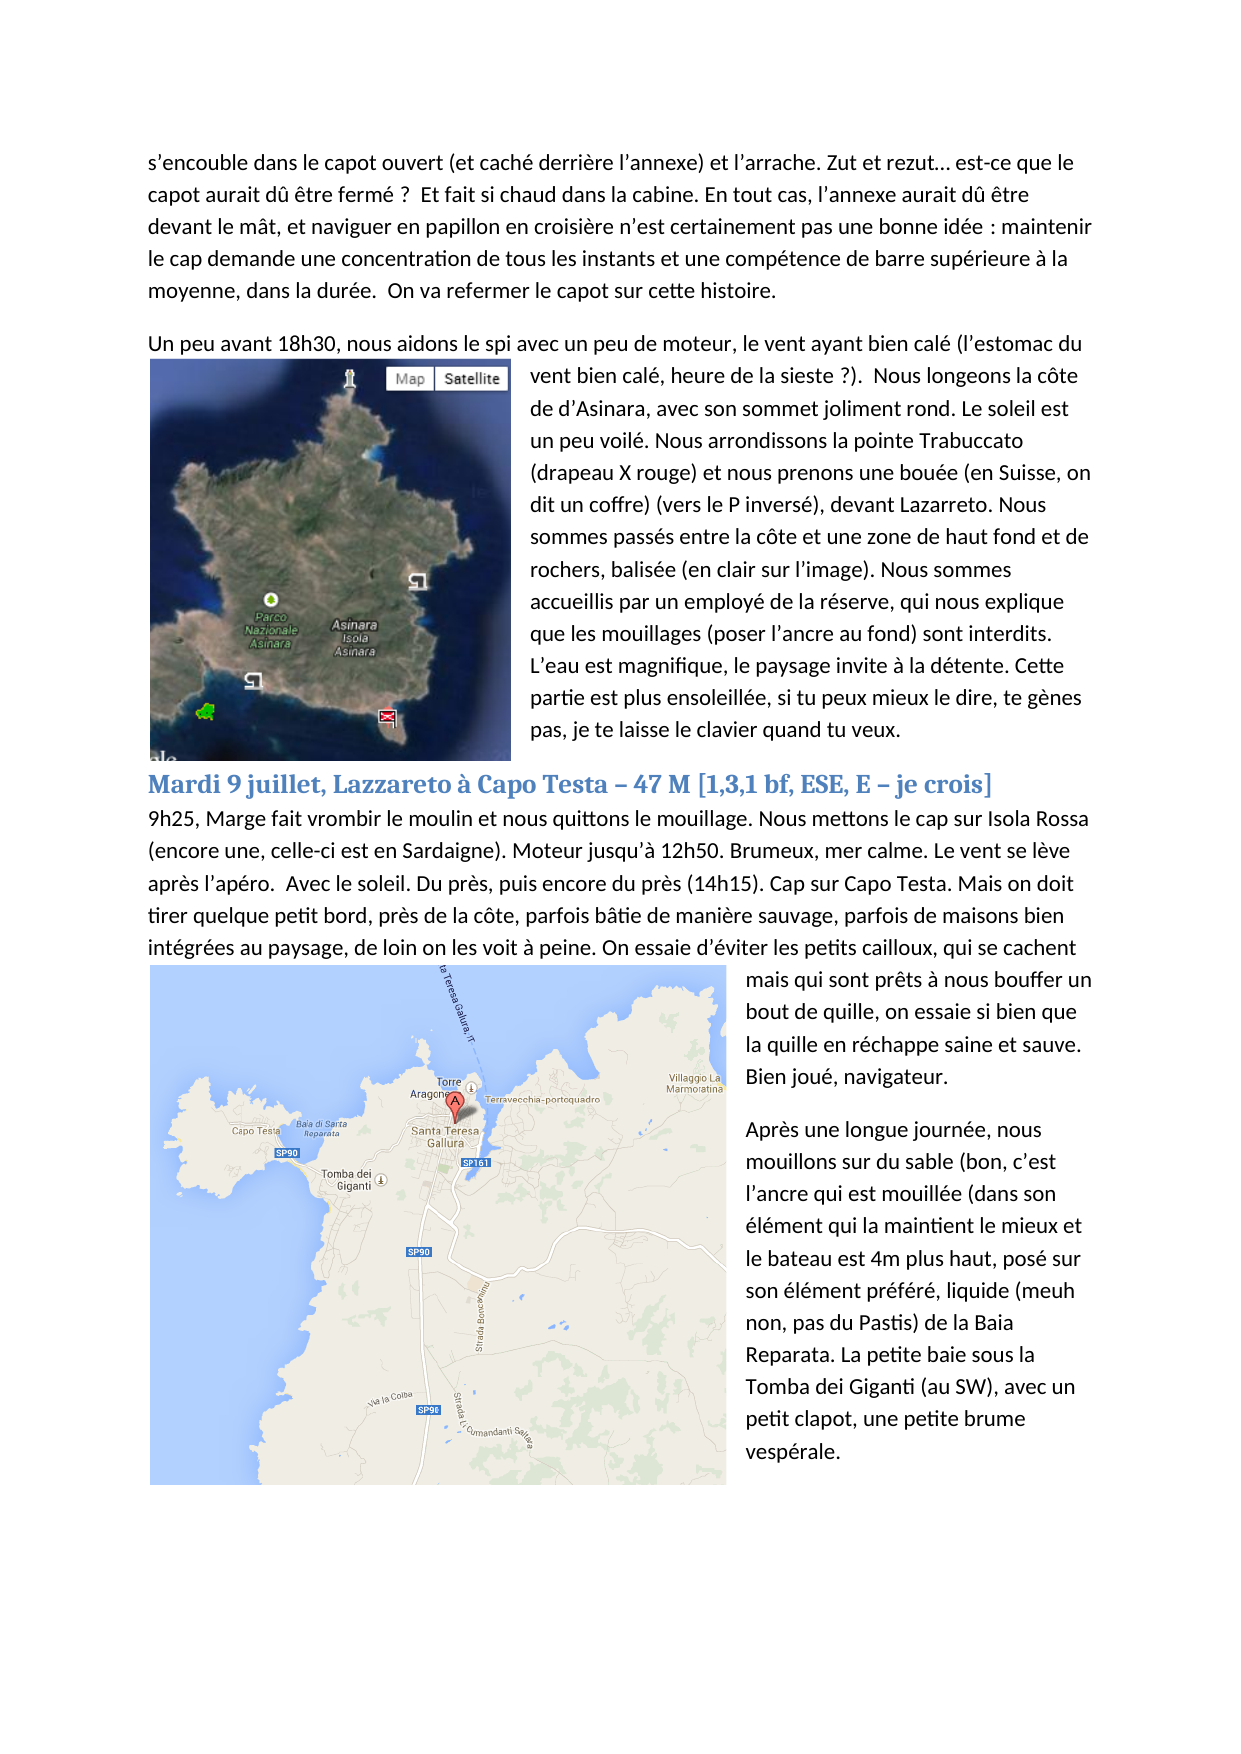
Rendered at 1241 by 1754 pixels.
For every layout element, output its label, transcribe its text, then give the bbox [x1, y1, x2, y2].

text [148, 148, 1093, 304]
picture [150, 965, 727, 1485]
text 9h25, Marge fait vrombir le moulin et nous quittons le mouillage. Nous mettons le cap sur Isola Rossa (encore une, celle-ci est en Sardaigne). Moteur jusqu’à 12h50. Brumeux, mer calme. Le vent se lève après l’apéro. Avec le soleil. Du près, puis encore du près (14h15). Cap sur Capo Testa. Mais on doit tirer quelque petit bord, près de la côte, parfois bâtie de manière sauvage, parfois de maisons bien intégrées au paysage, de loin on les voit à peine. On essaie d’éviter les petits cailloux, qui se cachent mais qui sont prêts à nous bouffer un bout de quille, on essaie si bien que la quille en réchappe saine et sauve. Bien joué, navigateur. [148, 804, 1093, 1090]
subtitle Mardi 9 juillet, Lazzareto à Capo Testa – 47 M [1,3,1 bf, ESE, E – je crois] [148, 769, 1093, 800]
text Après une longue journée, nous mouillons sur du sable (bon, c’est l’ancre qui est mouillée (dans son élément qui la maintient le mieux et le bateau est 4m plus haut, posé sur son élément préféré, liquide (meuh non, pas du Pastis) de la Baia Reparata. La petite baie sous la Tomba dei Giganti (au SW), avec un petit clapot, une petite brume vespérale. [727, 1115, 1093, 1465]
picture [150, 357, 511, 761]
